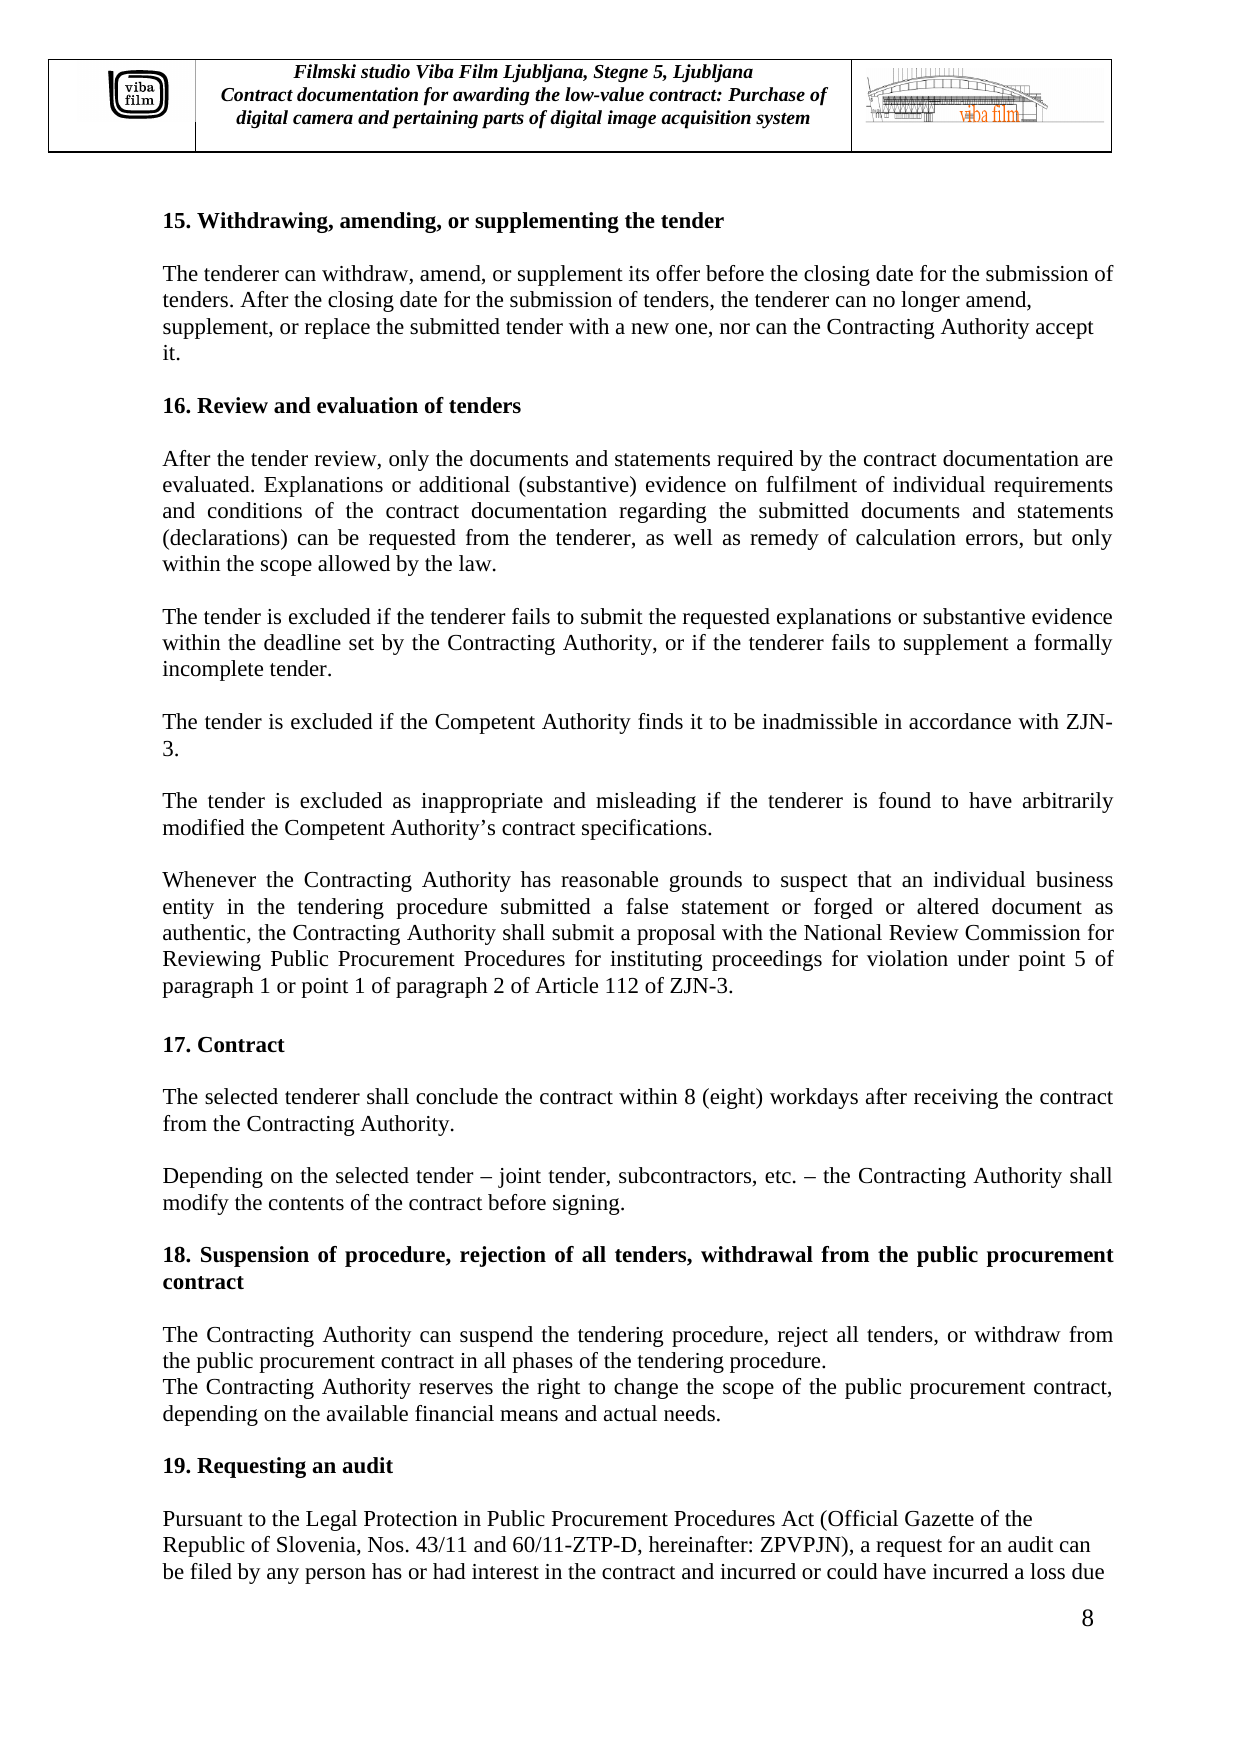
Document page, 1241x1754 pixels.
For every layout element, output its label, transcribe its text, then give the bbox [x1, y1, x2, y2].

text 19. Requesting an audit [162, 1452, 1115, 1479]
text 16. Review and evaluation of tenders [162, 392, 1115, 418]
text The tender is excluded if the Competent Authority finds it to be inadmissible in accordance with ZJN-3. [162, 708, 1115, 761]
picture [76, 60, 196, 122]
text Depending on the selected tender – joint tender, subcontractors, etc. – the Contracting Authority shall modify the contents of the contract before signing. [162, 1162, 1115, 1215]
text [162, 1505, 1115, 1584]
text The selected tenderer shall conclude the contract within 8 (eight) workdays after receiving the contract from the Contracting Authority. [162, 1083, 1115, 1136]
text The Contracting Authority reserves the right to change the scope of the public procurement contract, depending on the available financial means and actual needs. [162, 1373, 1115, 1426]
text The Contracting Authority can suspend the tendering procedure, reject all tenders, or withdraw from the public procurement contract in all phases of the tendering procedure. [162, 1321, 1115, 1373]
text After the tender review, only the documents and statements required by the contract documentation are evaluated. Explanations or additional (substantive) evidence on fulfilment of individual requirements and conditions of the contract documentation regarding the submitted documents and statements (declarations) can be requested from the tenderer, as well as remedy of calculation errors, but only within the scope allowed by the law. [162, 445, 1115, 576]
text 17. Contract [162, 1031, 1115, 1057]
text Whenever the Contracting Authority has reasonable grounds to suspect that an individual business entity in the tendering procedure submitted a false statement or forged or altered document as authentic, the Contracting Authority shall submit a proposal with the National Review Commission for Reviewing Public Procurement Procedures for instituting proceedings for violation under point 5 of paragraph 1 or point 1 of paragraph 2 of Article 112 of ZJN-3. [162, 866, 1115, 998]
text The tender is excluded if the tenderer fails to submit the requested explanations or substantive evidence within the deadline set by the Contracting Authority, or if the tenderer fails to supplement a formally incomplete tender. [162, 603, 1115, 682]
text The tender is excluded as inappropriate and misleading if the tenderer is found to have arbitrarily modified the Competent Authority’s contract specifications. [162, 787, 1115, 840]
text The tenderer can withdraw, amend, or supplement its offer before the closing date for the submission of tenders. After the closing date for the submission of tenders, the tenderer can no longer amend, supplement, or replace the submitted tender with a new one, nor can the Contracting Authority accept it. [162, 260, 1115, 366]
text 18. Suspension of procedure, rejection of all tenders, withdrawal from the public procurement contract [162, 1242, 1115, 1294]
text 15. Withdrawing, amending, or supplementing the tender [162, 207, 1115, 234]
